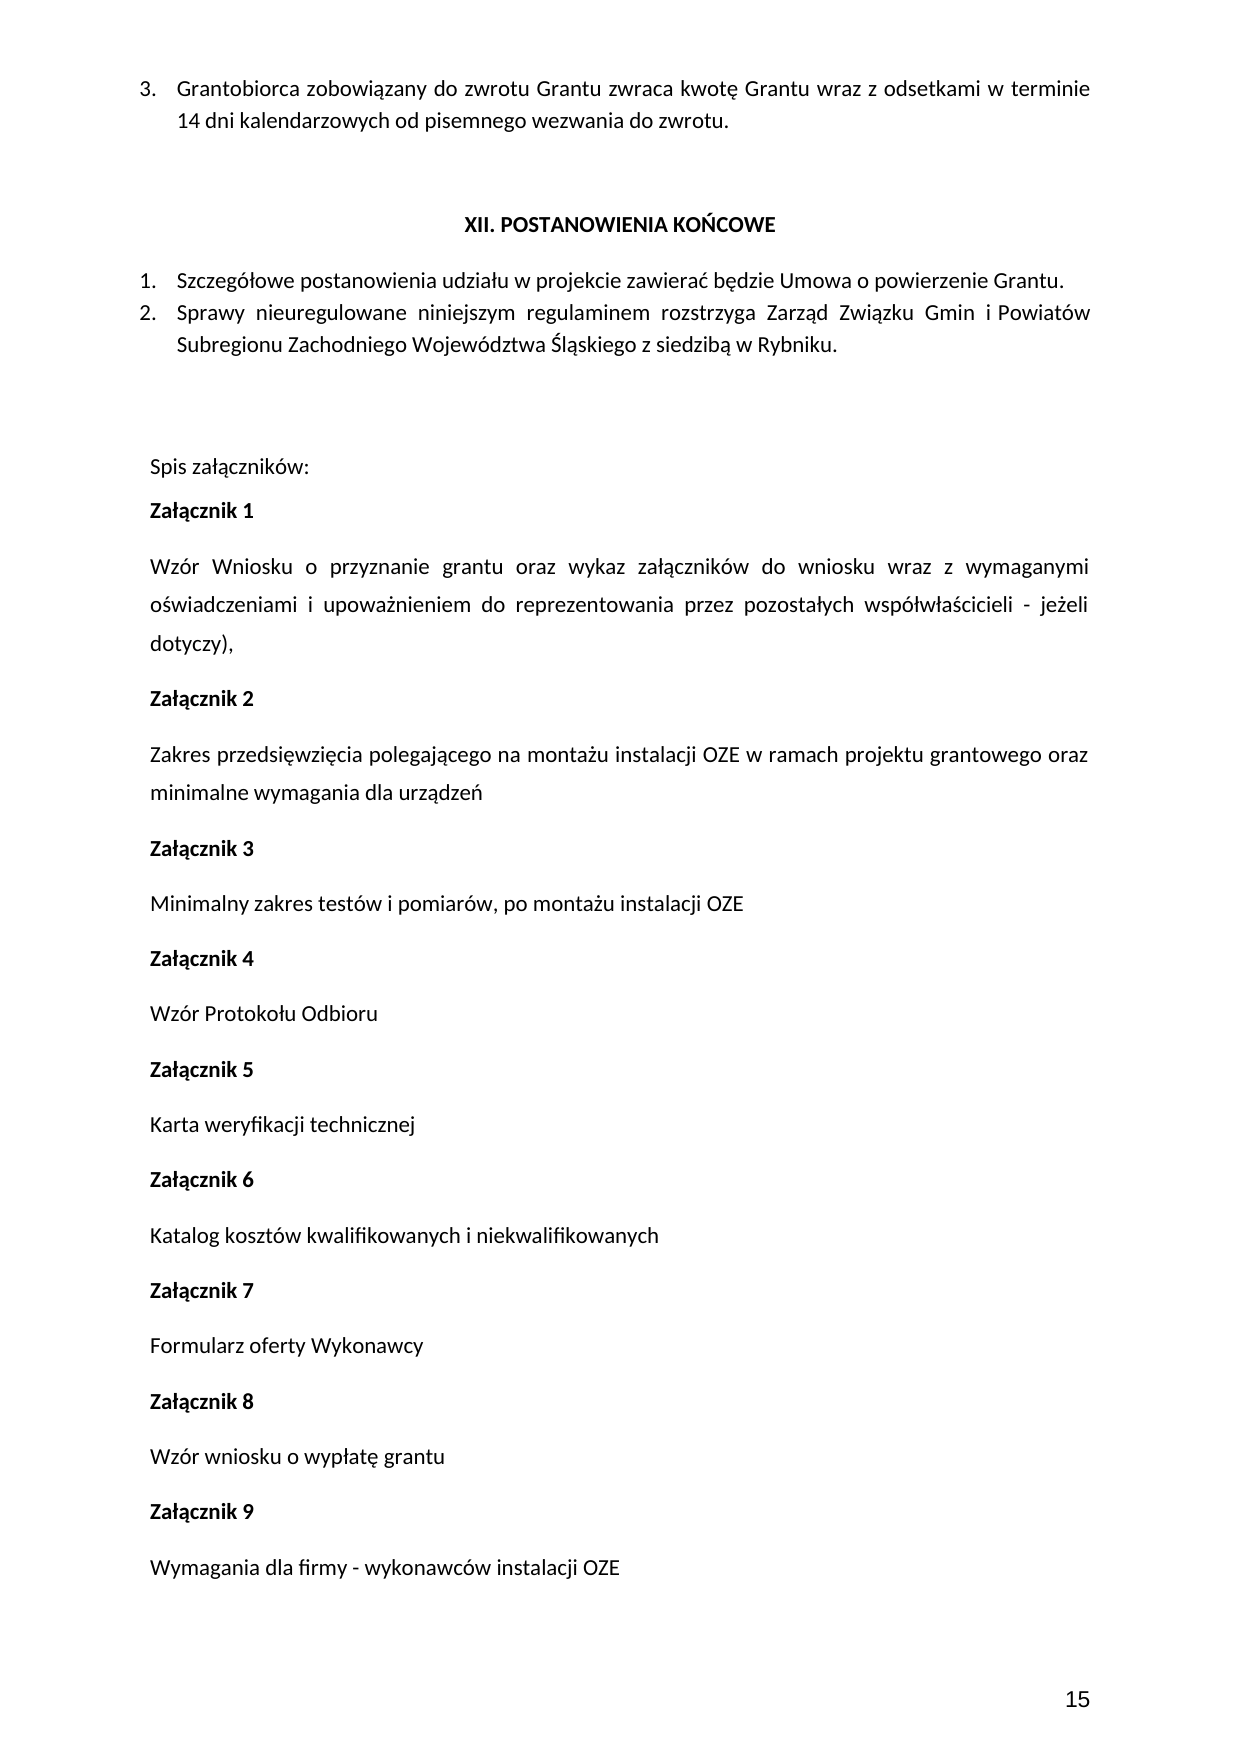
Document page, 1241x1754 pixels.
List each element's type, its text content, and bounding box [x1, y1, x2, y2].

text Wymagania dla firmy - wykonawców instalacji OZE [150, 1553, 1090, 1581]
text Załącznik 5 [150, 1055, 1090, 1083]
text Załącznik 8 [150, 1387, 1090, 1415]
list Szczegółowe postanowienia udziału w projekcie zawierać będzie Umowa o powierzenie Grantu. [139, 266, 1090, 294]
text Spis załączników: [150, 452, 1090, 480]
text Załącznik 3 [150, 834, 1090, 862]
text Wzór Wniosku o przyznanie grantu oraz wykaz załączników do wniosku wraz z wymaganymi oświadczeniami i upoważnieniem do reprezentowania przez pozostałych współwłaścicieli - jeżeli dotyczy), [150, 552, 1090, 657]
text Załącznik 4 [150, 944, 1090, 972]
text Katalog kosztów kwalifikowanych i niekwalifikowanych [150, 1221, 1090, 1249]
text Formularz oferty Wykonawcy [150, 1331, 1090, 1359]
text Karta weryfikacji technicznej [150, 1110, 1090, 1138]
list Sprawy nieuregulowane niniejszym regulaminem rozstrzyga Zarząd Związku Gmin i Powiatów Subregionu Zachodniego Województwa Śląskiego z siedzibą w Rybniku. [139, 298, 1090, 358]
text Załącznik 9 [150, 1497, 1090, 1525]
text XII. POSTANOWIENIA KOŃCOWE [150, 211, 1090, 238]
text Załącznik 7 [150, 1276, 1090, 1304]
text Minimalny zakres testów i pomiarów, po montażu instalacji OZE [150, 889, 1090, 917]
text Załącznik 6 [150, 1166, 1090, 1193]
text Zakres przedsięwzięcia polegającego na montażu instalacji OZE w ramach projektu grantowego oraz minimalne wymagania dla urządzeń [150, 740, 1090, 806]
list Grantobiorca zobowiązany do zwrotu Grantu zwraca kwotę Grantu wraz z odsetkami w terminie 14 dni kalendarzowych od pisemnego wezwania do zwrotu. [139, 74, 1090, 134]
text Wzór Protokołu Odbioru [150, 999, 1090, 1028]
text Wzór wniosku o wypłatę grantu [150, 1442, 1090, 1470]
text Załącznik 2 [150, 684, 1090, 712]
text Załącznik 1 [150, 496, 1090, 524]
